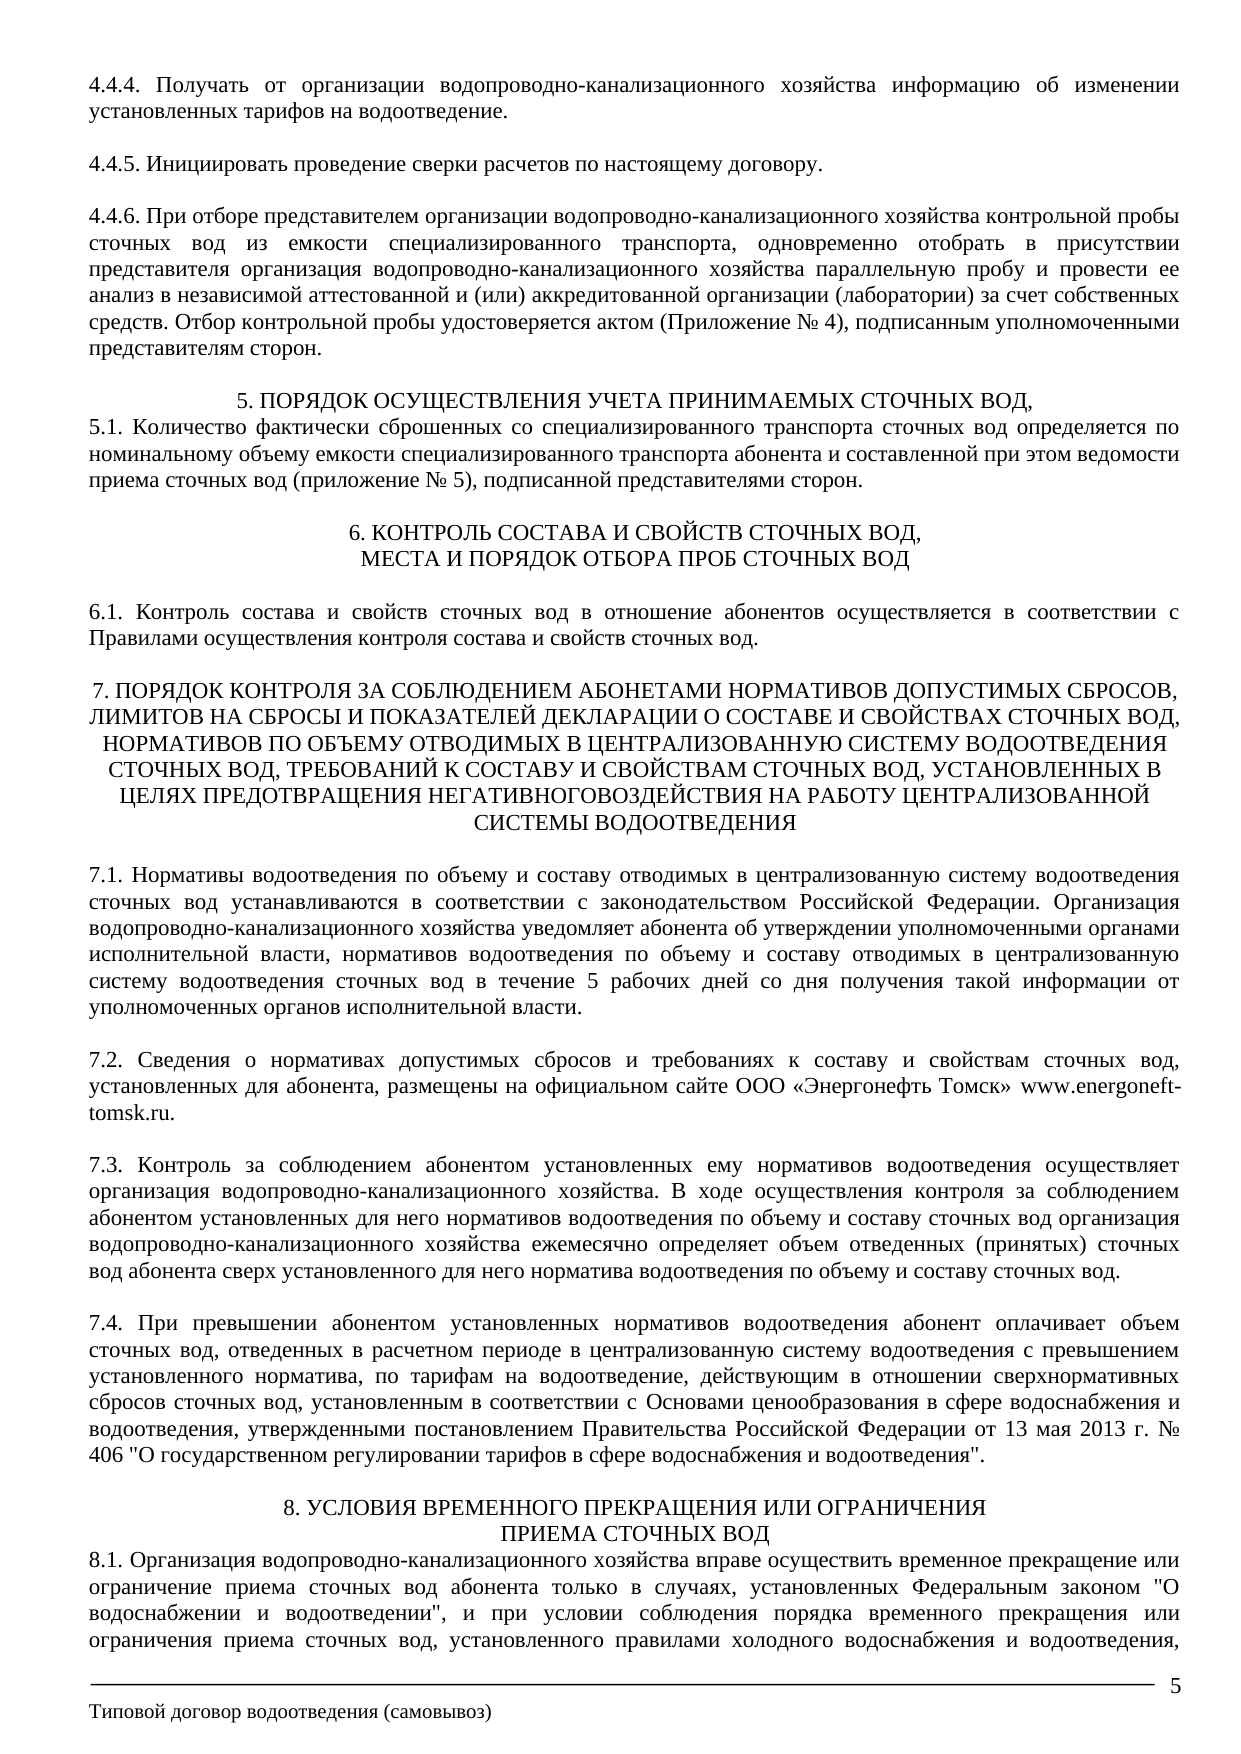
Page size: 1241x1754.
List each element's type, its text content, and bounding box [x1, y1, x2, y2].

text 7.2. Сведения о нормативах допустимых сбросов и требованиях к составу и свойствам сточных вод, установленных для абонента, размещены на официальном сайте ООО «Энергонефть Томск» www.energoneft-tomsk.ru. [89, 1046, 1181, 1125]
text 6.1. Контроль состава и свойств сточных вод в отношение абонентов осуществляется в соответствии с Правилами осуществления контроля состава и свойств сточных вод. [89, 598, 1181, 651]
text 7.3. Контроль за соблюдением абонентом установленных ему нормативов водоотведения осуществляет организация водопроводно-канализационного хозяйства. В ходе осуществления контроля за соблюдением абонентом установленных для него нормативов водоотведения по объему и составу сточных вод организация водопроводно-канализационного хозяйства ежемесячно определяет объем отведенных (принятых) сточных вод абонента сверх установленного для него норматива водоотведения по объему и составу сточных вод. [89, 1151, 1181, 1283]
text 7. ПОРЯДОК КОНТРОЛЯ ЗА СОБЛЮДЕНИЕМ АБОНЕТАМИ НОРМАТИВОВ ДОПУСТИМЫХ СБРОСОВ, ЛИМИТОВ НА СБРОСЫ И ПОКАЗАТЕЛЕЙ ДЕКЛАРАЦИИ О СОСТАВЕ И СВОЙСТВАХ СТОЧНЫХ ВОД, НОРМАТИВОВ ПО ОБЪЕМУ ОТВОДИМЫХ В ЦЕНТРАЛИЗОВАННУЮ СИСТЕМУ ВОДООТВЕДЕНИЯ СТОЧНЫХ ВОД, ТРЕБОВАНИЙ К СОСТАВУ И СВОЙСТВАМ СТОЧНЫХ ВОД, УСТАНОВЛЕННЫХ В ЦЕЛЯХ ПРЕДОТВРАЩЕНИЯ НЕГАТИВНОГОВОЗДЕЙСТВИЯ НА РАБОТУ ЦЕНТРАЛИЗОВАННОЙ СИСТЕМЫ ВОДООТВЕДЕНИЯ [89, 677, 1181, 835]
text 4.4.5. Инициировать проведение сверки расчетов по настоящему договору. [89, 150, 1181, 176]
text 7.1. Нормативы водоотведения по объему и составу отводимых в централизованную систему водоотведения сточных вод устанавливаются в соответствии с законодательством Российской Федерации. Организация водопроводно-канализационного хозяйства уведомляет абонента об утверждении уполномоченными органами исполнительной власти, нормативов водоотведения по объему и составу отводимых в централизованную систему водоотведения сточных вод в течение 5 рабочих дней со дня получения такой информации от уполномоченных органов исполнительной власти. [89, 861, 1181, 1019]
text 5.1. Количество фактически сброшенных со специализированного транспорта сточных вод определяется по номинальному объему емкости специализированного транспорта абонента и составленной при этом ведомости приема сточных вод (приложение № 5), подписанной представителями сторон. [89, 413, 1181, 492]
text 8. УСЛОВИЯ ВРЕМЕННОГО ПРЕКРАЩЕНИЯ ИЛИ ОГРАНИЧЕНИЯ [89, 1494, 1181, 1520]
text МЕСТА И ПОРЯДОК ОТБОРА ПРОБ СТОЧНЫХ ВОД [89, 545, 1181, 571]
text 4.4.6. При отборе представителем организации водопроводно-канализационного хозяйства контрольной пробы сточных вод из емкости специализированного транспорта, одновременно отобрать в присутствии представителя организация водопроводно-канализационного хозяйства параллельную пробу и провести ее анализ в независимой аттестованной и (или) аккредитованной организации (лаборатории) за счет собственных средств. Отбор контрольной пробы удостоверяется актом (Приложение № 4), подписанным уполномоченными представителям сторон. [89, 202, 1181, 361]
text 4.4.4. Получать от организации водопроводно-канализационного хозяйства информацию об изменении установленных тарифов на водоотведение. [89, 71, 1181, 123]
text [89, 1547, 1181, 1652]
text ПРИЕМА СТОЧНЫХ ВОД [89, 1520, 1181, 1547]
text 6. КОНТРОЛЬ СОСТАВА И СВОЙСТВ СТОЧНЫХ ВОД, [89, 519, 1181, 545]
text 5. ПОРЯДОК ОСУЩЕСТВЛЕНИЯ УЧЕТА ПРИНИМАЕМЫХ СТОЧНЫХ ВОД, [89, 387, 1181, 413]
text 7.4. При превышении абонентом установленных нормативов водоотведения абонент оплачивает объем сточных вод, отведенных в расчетном периоде в централизованную систему водоотведения с превышением установленного норматива, по тарифам на водоотведение, действующим в отношении сверхнормативных сбросов сточных вод, установленным в соответствии с Основами ценообразования в сфере водоснабжения и водоотведения, утвержденными постановлением Правительства Российской Федерации от 13 мая 2013 г. № 406 "О государственном регулировании тарифов в сфере водоснабжения и водоотведения". [89, 1309, 1181, 1467]
